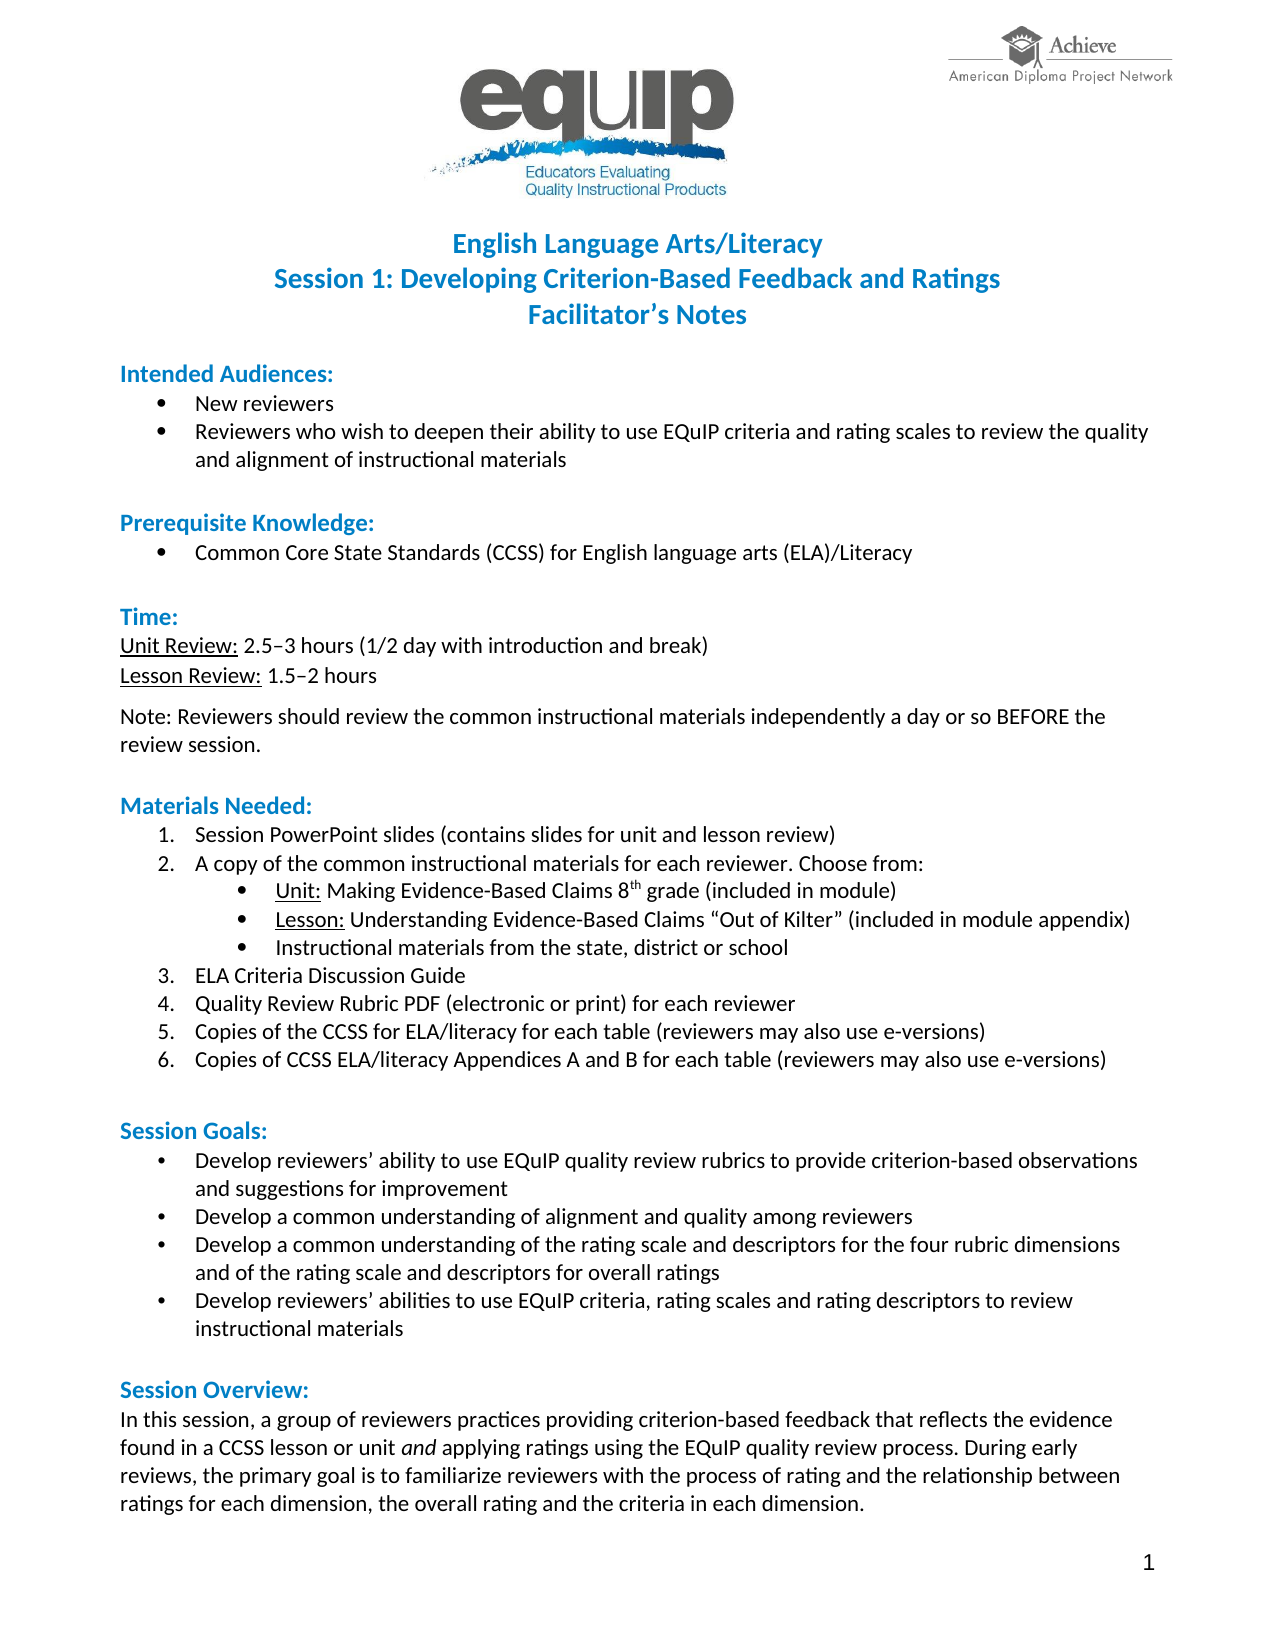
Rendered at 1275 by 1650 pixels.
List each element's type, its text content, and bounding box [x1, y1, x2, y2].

list Lesson: Understanding Evidence-Based Claims “Out of Kilter” (included in module appendix) [238, 905, 1155, 933]
text Intended Audiences: [120, 358, 1155, 389]
list Develop reviewers’ ability to use EQuIP quality review rubrics to provide criterion-based observations and suggestions for improvement [157, 1146, 1155, 1202]
list A copy of the common instructional materials for each reviewer. Choose from: [157, 849, 1155, 877]
text Session Overview: [120, 1375, 1155, 1405]
list Session PowerPoint slides (contains slides for unit and lesson review) [157, 821, 1155, 849]
list Instructional materials from the state, district or school [238, 933, 1155, 961]
picture [948, 26, 1173, 84]
list Copies of the CCSS for ELA/literacy for each table (reviewers may also use e-versions) [157, 1017, 1155, 1045]
text Materials Needed: [120, 790, 1155, 821]
picture [423, 59, 761, 214]
text Session 1: Developing Criterion-Based Feedback and Ratings [120, 261, 1155, 296]
text Time: [120, 601, 1155, 631]
list ELA Criteria Discussion Guide [157, 961, 1155, 989]
text Facilitator’s Notes [120, 296, 1155, 358]
list Develop reviewers’ abilities to use EQuIP criteria, rating scales and rating descriptors to review instructional materials [157, 1286, 1155, 1342]
list New reviewers [157, 389, 1155, 417]
text Note: Reviewers should review the common instructional materials independently a day or so BEFORE the review session. [120, 702, 1155, 758]
list Develop a common understanding of the rating scale and descriptors for the four rubric dimensions and of the rating scale and descriptors for overall ratings [157, 1230, 1155, 1286]
list Reviewers who wish to deepen their ability to use EQuIP criteria and rating scales to review the quality and alignment of instructional materials [157, 417, 1155, 473]
text In this session, a group of reviewers practices providing criterion-based feedback that reflects the evidence found in a CCSS lesson or unit and applying ratings using the EQuIP quality review process. During early reviews, the primary goal is to familiarize reviewers with the process of rating and the relationship between ratings for each dimension, the overall rating and the criteria in each dimension. [120, 1405, 1155, 1517]
list Copies of CCSS ELA/literacy Appendices A and B for each table (reviewers may also use e-versions) [157, 1045, 1155, 1073]
text Session Goals: [120, 1115, 1155, 1146]
text Prerequisite Knowledge: [120, 507, 1155, 538]
text English Language Arts/Literacy [120, 225, 1155, 261]
list Develop a common understanding of alignment and quality among reviewers [157, 1202, 1155, 1230]
text Unit Review: 2.5–3 hours (1/2 day with introduction and break) [120, 631, 1155, 659]
list Quality Review Rubric PDF (electronic or print) for each reviewer [157, 989, 1155, 1017]
text Lesson Review: 1.5–2 hours [120, 661, 1155, 689]
list Unit: Making Evidence-Based Claims 8th grade (included in module) [238, 877, 1155, 905]
list Common Core State Standards (CCSS) for English language arts (ELA)/Literacy [157, 538, 1155, 566]
